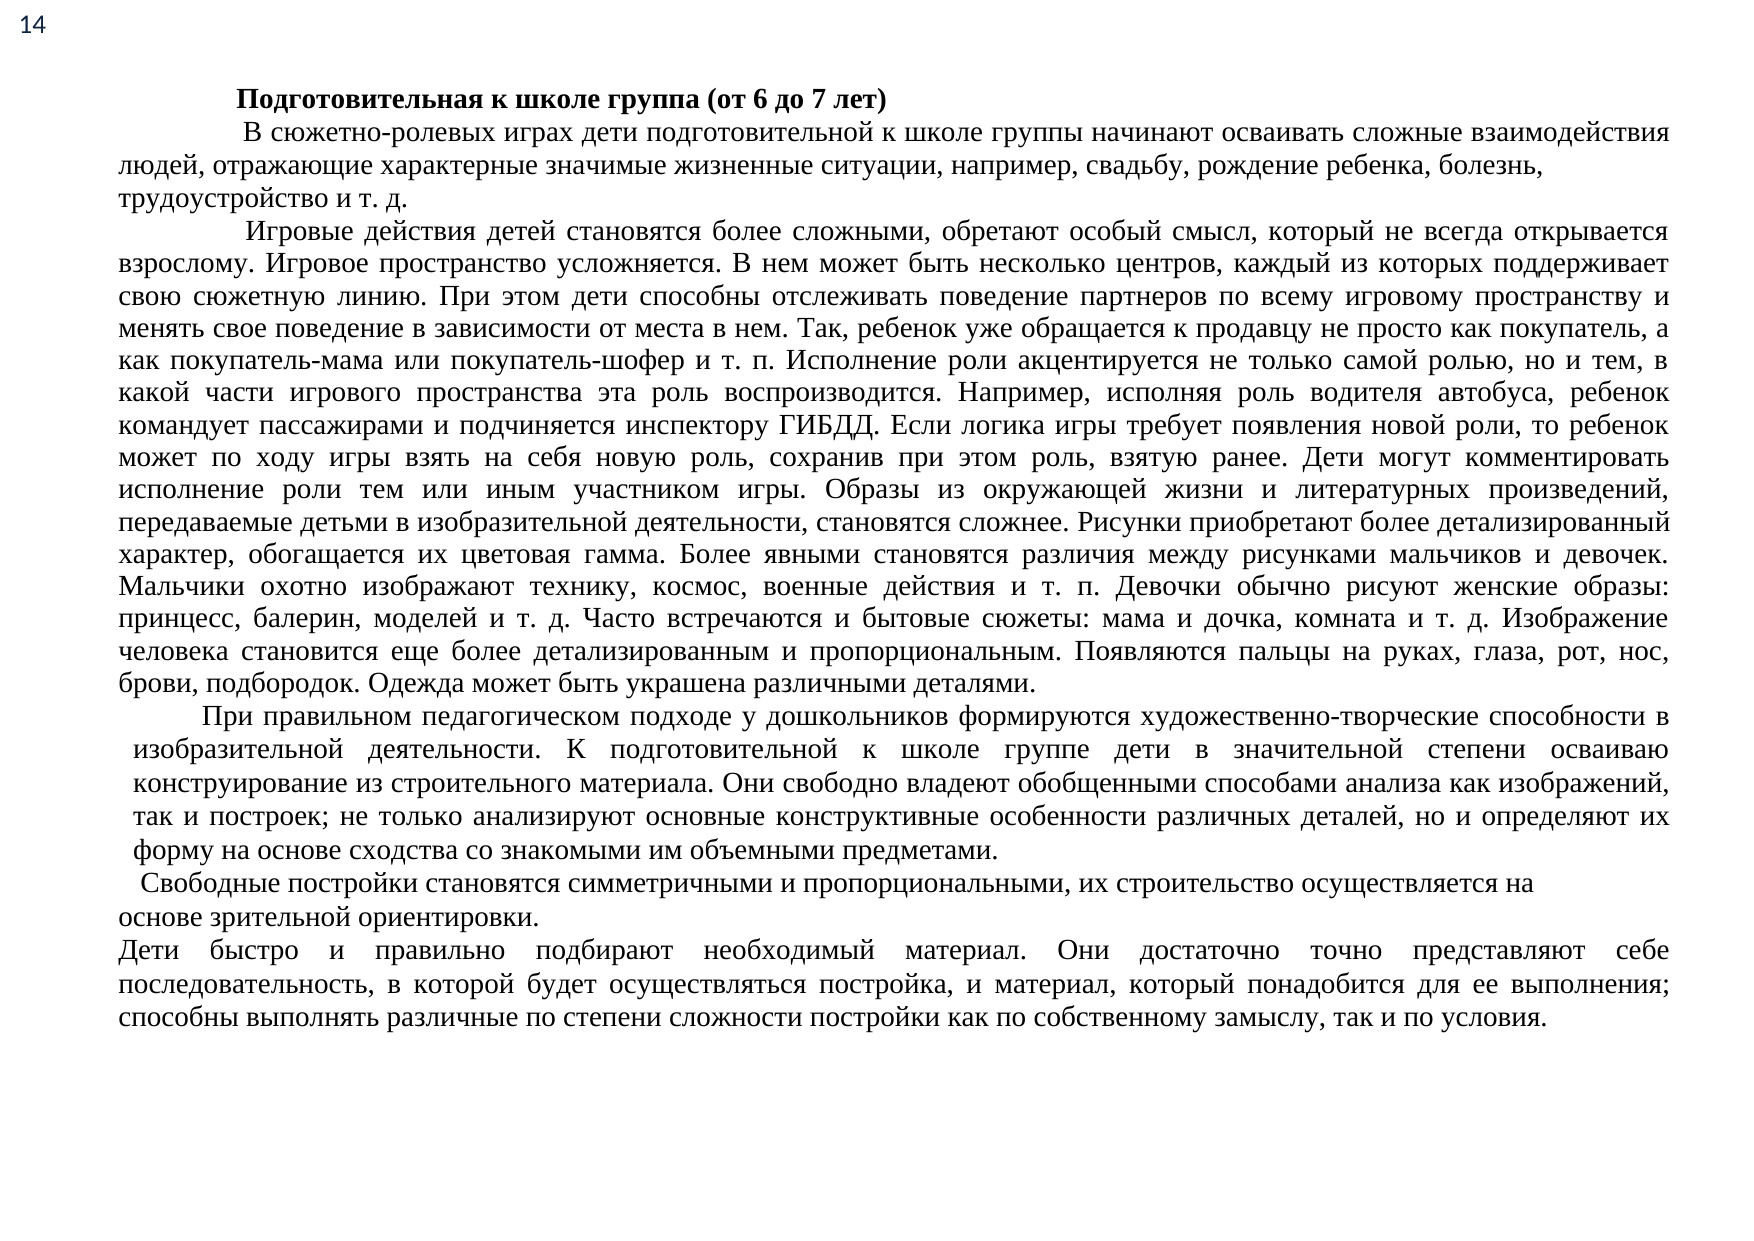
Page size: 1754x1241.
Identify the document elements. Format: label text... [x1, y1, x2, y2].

text В сюжетно-ролевых играх дети подготовительной к школе группы начинают осваивать сложные взаимодействия людей, отражающие характерные значимые жизненные ситуации, например, свадьбу, рождение ребенка, болезнь, [118, 115, 1671, 181]
text основе зрительной ориентировки. [118, 899, 1671, 933]
text При правильном педагогическом подходе у дошкольников формируются художественно-творческие способности в изобразительной деятельности. К подготовительной к школе группе дети в значительной степени осваиваю конструирование из строительного материала. Они свободно владеют обобщенными способами анализа как изображений, так и построек; не только анализируют основные конструктивные особенности различных деталей, но и определяют их форму на основе сходства со знакомыми им объемными предметами. [133, 699, 1671, 866]
text Игровые действия детей становятся более сложными, обретают особый смысл, который не всегда открывается взрослому. Игровое пространство усложняется. В нем может быть несколько центров, каждый из которых поддерживает свою сюжетную линию. При этом дети способны отслеживать поведение партнеров по всему игровому пространству и менять свое поведение в зависимости от места в нем. Так, ребенок уже обращается к продавцу не просто как покупатель, а как покупатель-мама или покупатель-шофер и т. п. Исполнение роли акцентируется не только самой ролью, но и тем, в какой части игрового пространства эта роль воспроизводится. Например, исполняя роль водителя автобуса, ребенок командует пассажирами и подчиняется инспектору ГИБДД. Если логика игры требует появления новой роли, то ребенок может по ходу игры взять на себя новую роль, сохранив при этом роль, взятую ранее. Дети могут комментировать исполнение роли тем или иным участником игры. Образы из окружающей жизни и литературных произведений, передаваемые детьми в изобразительной деятельности, становятся сложнее. Рисунки приобретают более детализированный характер, обогащается их цветовая гамма. Более явными становятся различия между рисунками мальчиков и девочек. Мальчики охотно изображают технику, космос, военные действия и т. п. Девочки обычно рисуют женские образы: принцесс, балерин, моделей и т. д. Часто встречаются и бытовые сюжеты: мама и дочка, комната и т. д. Изображение человека становится еще более детализированным и пропорциональным. Появляются пальцы на руках, глаза, рот, нос, брови, подбородок. Одежда может быть украшена различными деталями. [118, 214, 1671, 699]
text Свободные постройки становятся симметричными и пропорциональными, их строительство осуществляется на [133, 866, 1671, 899]
text Подготовительная к школе группа (от 6 до 7 лет) [236, 83, 1671, 115]
text Дети быстро и правильно подбирают необходимый материал. Они достаточно точно представляют себе последовательность, в которой будет осуществляться постройка, и материал, который понадобится для ее выполнения; способны выполнять различные по степени сложности постройки как по собственному замыслу, так и по условия. [118, 933, 1671, 1033]
text трудоустройство и т. д. [118, 181, 1671, 214]
